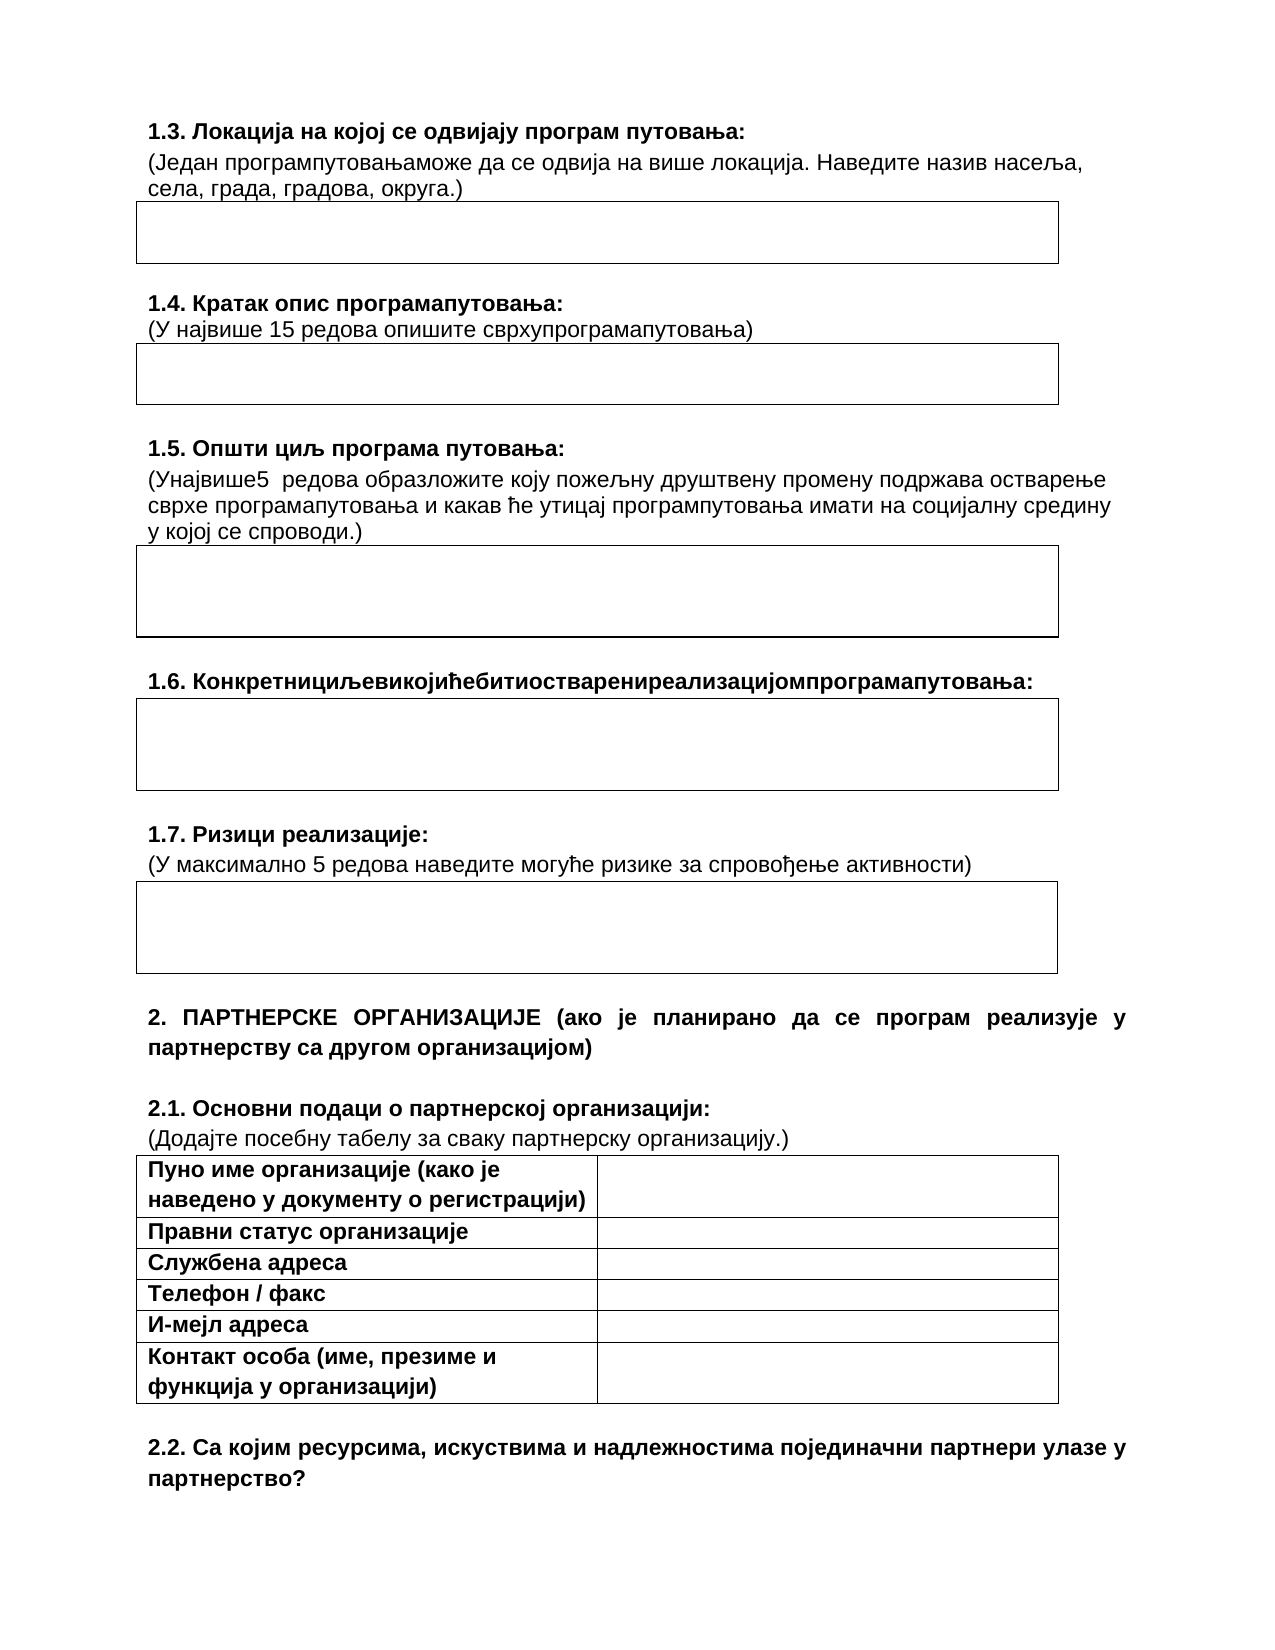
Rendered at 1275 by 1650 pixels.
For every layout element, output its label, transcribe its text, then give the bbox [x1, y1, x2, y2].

text 1.3. Локација на којој се одвијају програм путовања: [148, 118, 1127, 144]
table_cell [598, 1311, 1058, 1342]
text (У највише 15 редова опишите сврхупрограмапутовања) [148, 316, 1127, 343]
table_cell Контакт особа (име, презиме и функција у организацији) [137, 1343, 597, 1403]
text 1.4. Кратак опис програмапутовања: [148, 290, 1127, 316]
text (У максимално 5 редова наведите могуће ризике за спровођење активности) [148, 851, 1127, 877]
text (Један програмпутовањаможе да се одвија на више локација. Наведите назив насеља, села, града, градова, округа.) [148, 148, 1127, 201]
table_header [137, 546, 1058, 636]
table_header [137, 699, 1058, 789]
table_header [137, 344, 1058, 404]
table_cell [598, 1280, 1058, 1310]
text 2. ПАРТНЕРСКЕ ОРГАНИЗАЦИЈЕ (ако је планирано да се програм реализује у партнерству са другом организацијом) [148, 1004, 1127, 1061]
table_cell Правни статус организације [137, 1218, 597, 1248]
table_cell [598, 1343, 1058, 1403]
table_cell Службена адреса [137, 1249, 597, 1279]
table_header [137, 882, 1057, 973]
table_cell [598, 1218, 1058, 1248]
table_header [598, 1156, 1058, 1217]
text (Додајте посебну табелу за сваку партнерску организацију.) [148, 1125, 1127, 1151]
table_header Пуно име организације (како је наведено у документу о регистрацији) [137, 1156, 597, 1217]
text 2.1. Основни подаци о партнерској организацији: [148, 1095, 1127, 1121]
text 1.5. Општи циљ програма путовања: [148, 435, 1127, 462]
table_cell [598, 1249, 1058, 1279]
table_cell И-мејл адреса [137, 1311, 597, 1342]
table_cell Телефон / факс [137, 1280, 597, 1310]
text 1.6. Конкретнициљевикојићебитиостварениреализацијомпрограмапутовања: [148, 668, 1127, 694]
text 1.7. Ризици реализације: [148, 821, 1127, 847]
text (Унајвише5 редова образложите коју пожељну друштвену промену подржава остварење сврхе програмапутовања и какав ће утицај програмпутовања имати на социјалну средину у којој се спроводи.) [148, 466, 1127, 545]
text 2.2. Са којим ресурсима, искуствима и надлежностима појединачни партнери улазе у партнерство? [148, 1434, 1127, 1491]
table_header [137, 202, 1058, 263]
